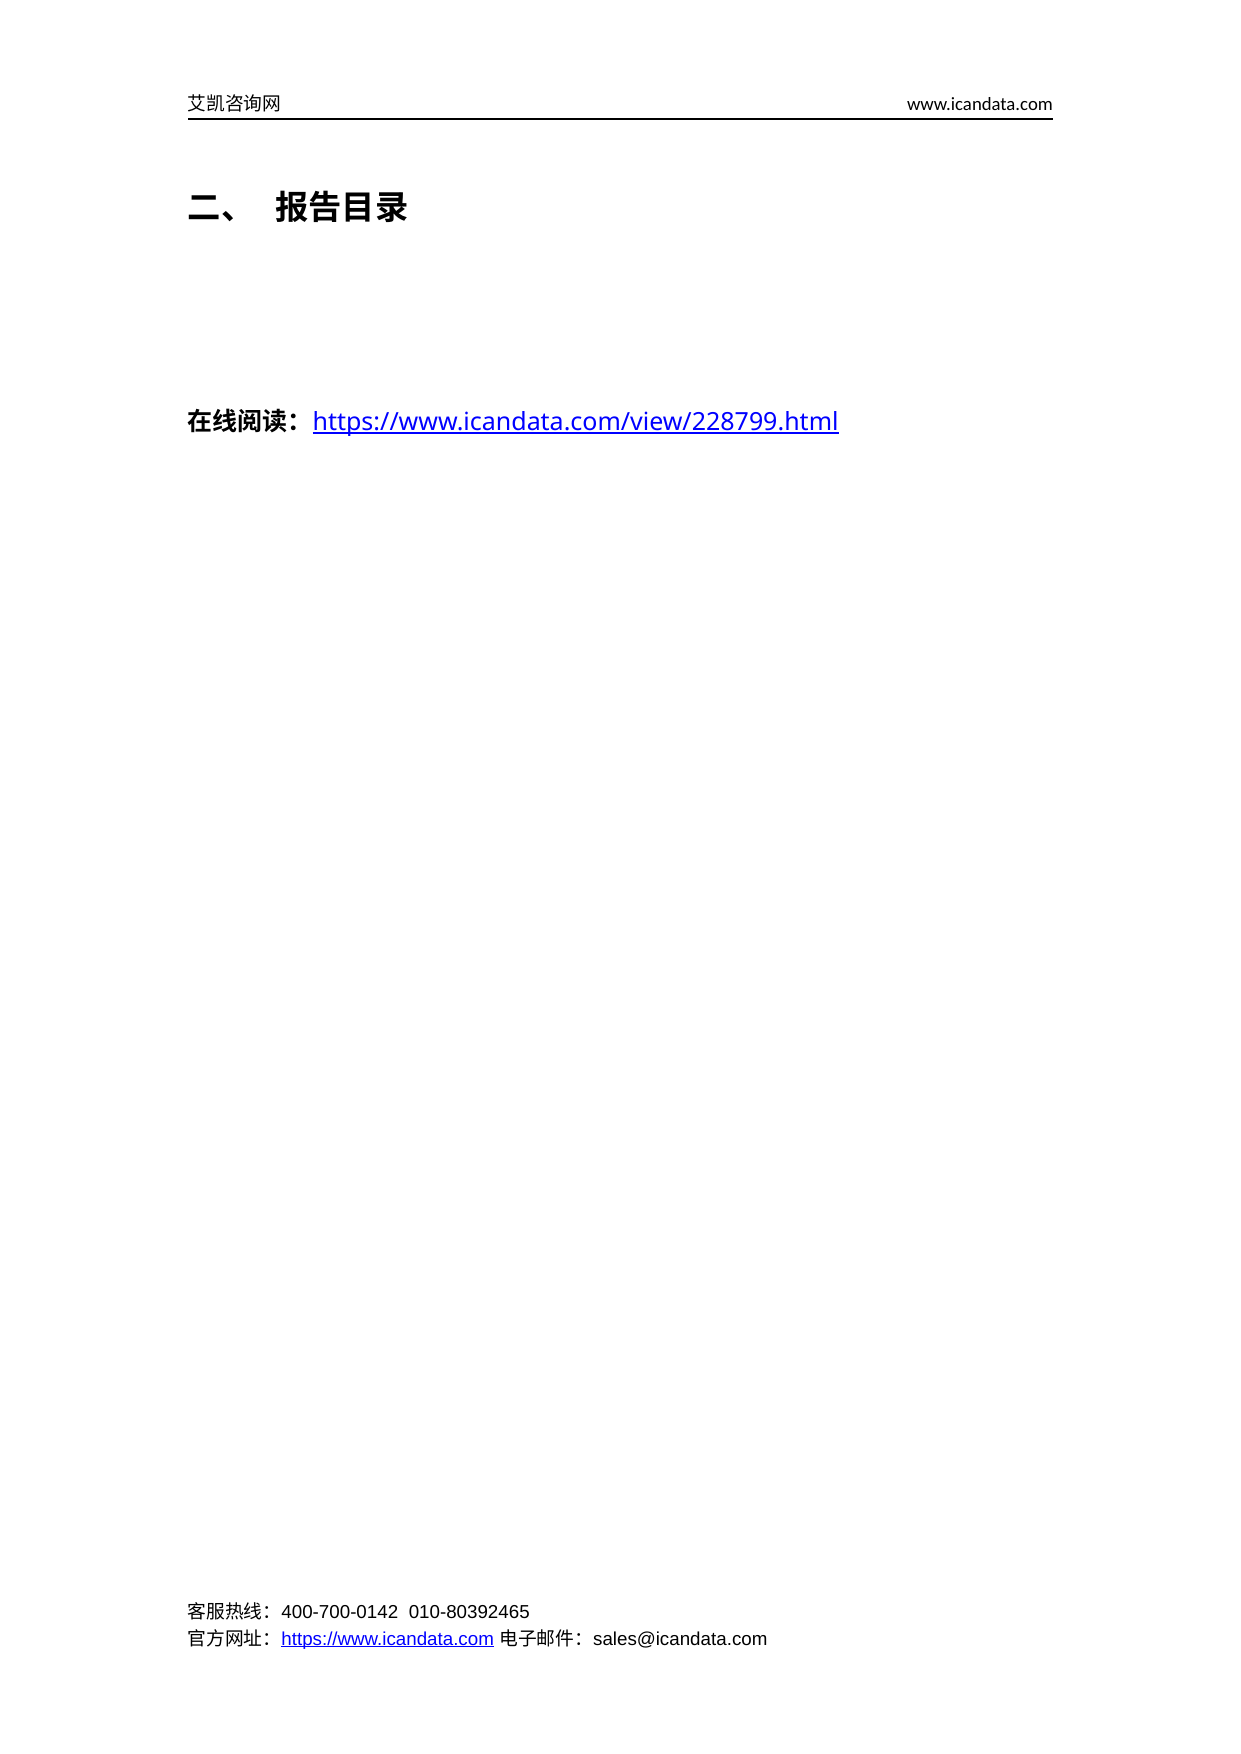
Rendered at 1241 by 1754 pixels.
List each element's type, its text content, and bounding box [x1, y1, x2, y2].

text 在线阅读：https://www.icandata.com/view/228799.html [187, 387, 1053, 452]
subtitle 报告目录 [187, 172, 1053, 237]
